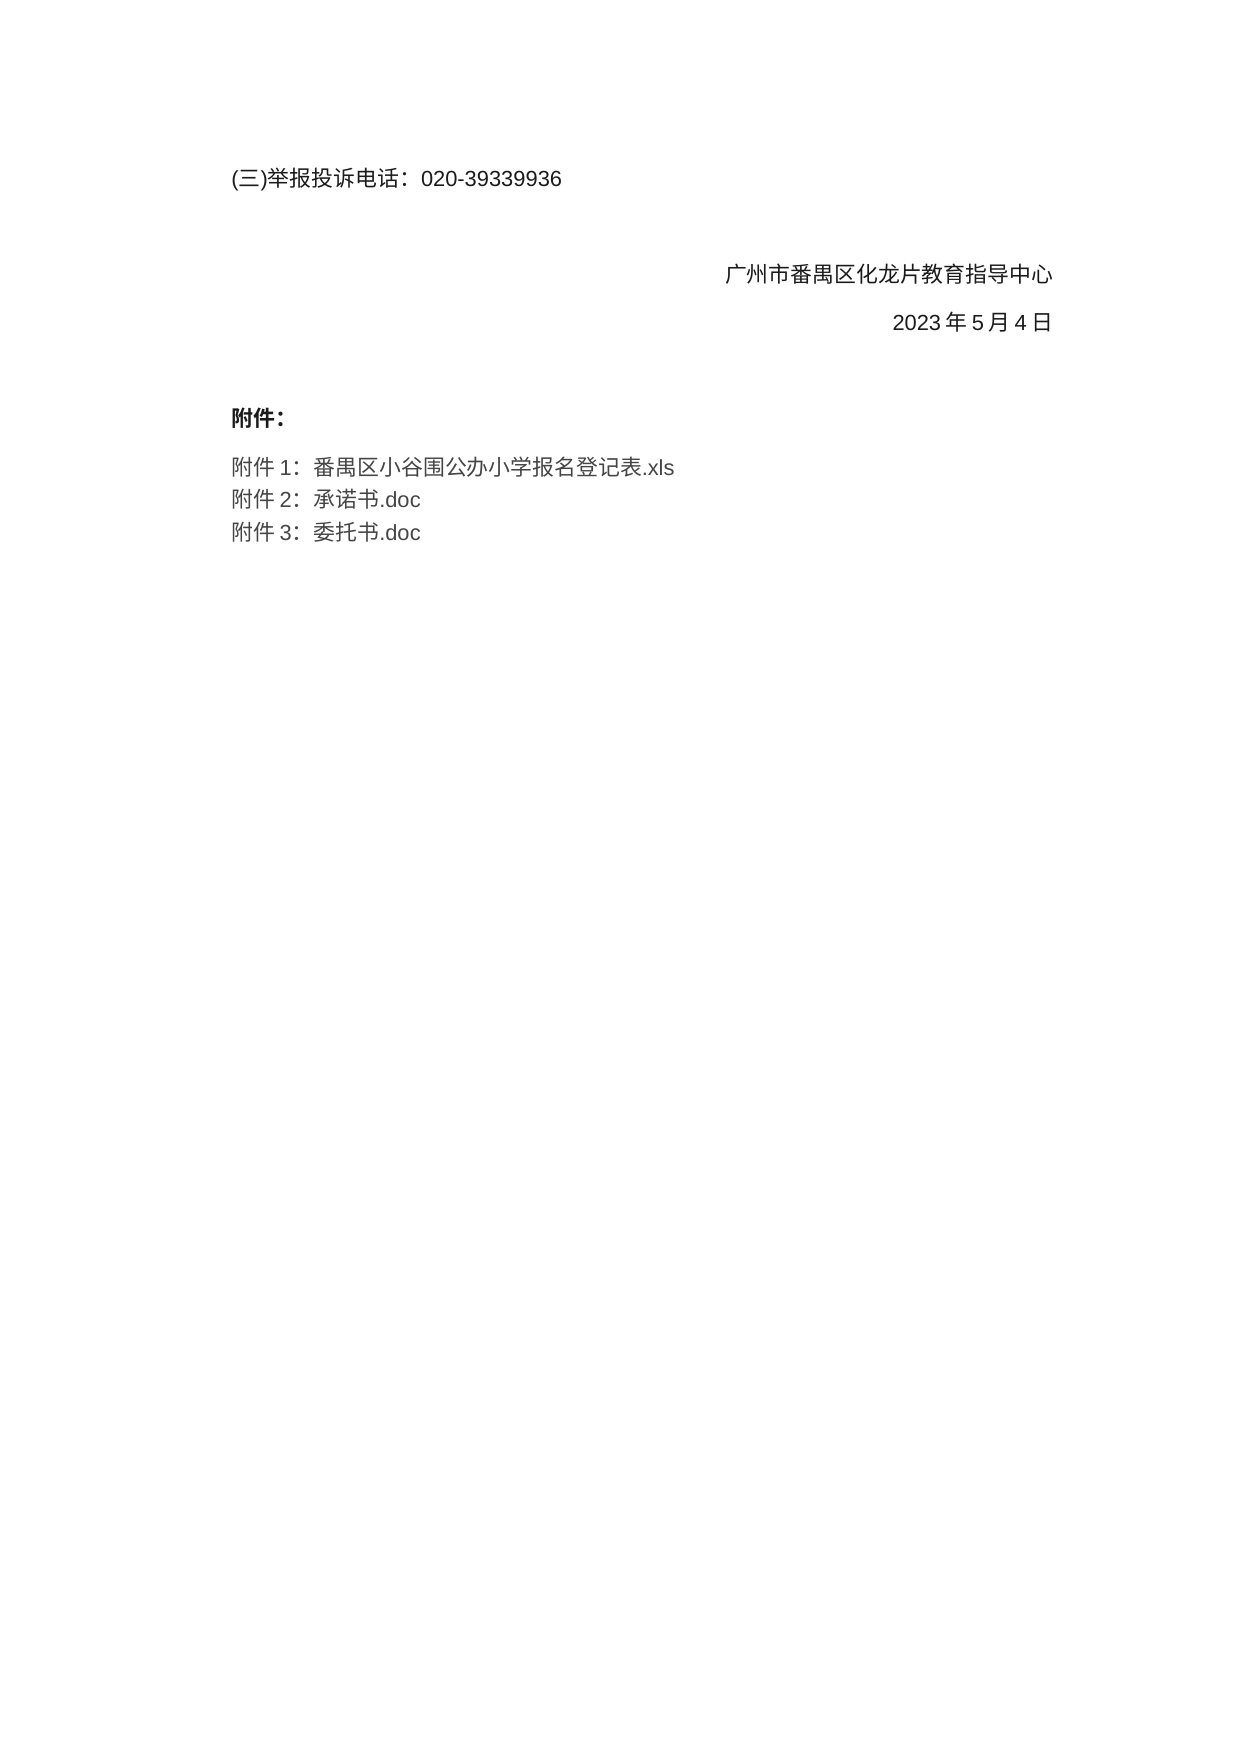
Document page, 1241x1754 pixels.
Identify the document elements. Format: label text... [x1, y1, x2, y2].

text 附件1：番禺区小谷围公办小学报名登记表.xls 附件2：承诺书.doc 附件3：委托书.doc [187, 451, 1053, 548]
text 广州市番禺区化龙片教育指导中心 [187, 258, 1053, 291]
text (三)举报投诉电话：020-39339936 [187, 162, 1053, 194]
text 2023年5月4日 [187, 306, 1053, 339]
text 附件： [187, 403, 1053, 435]
